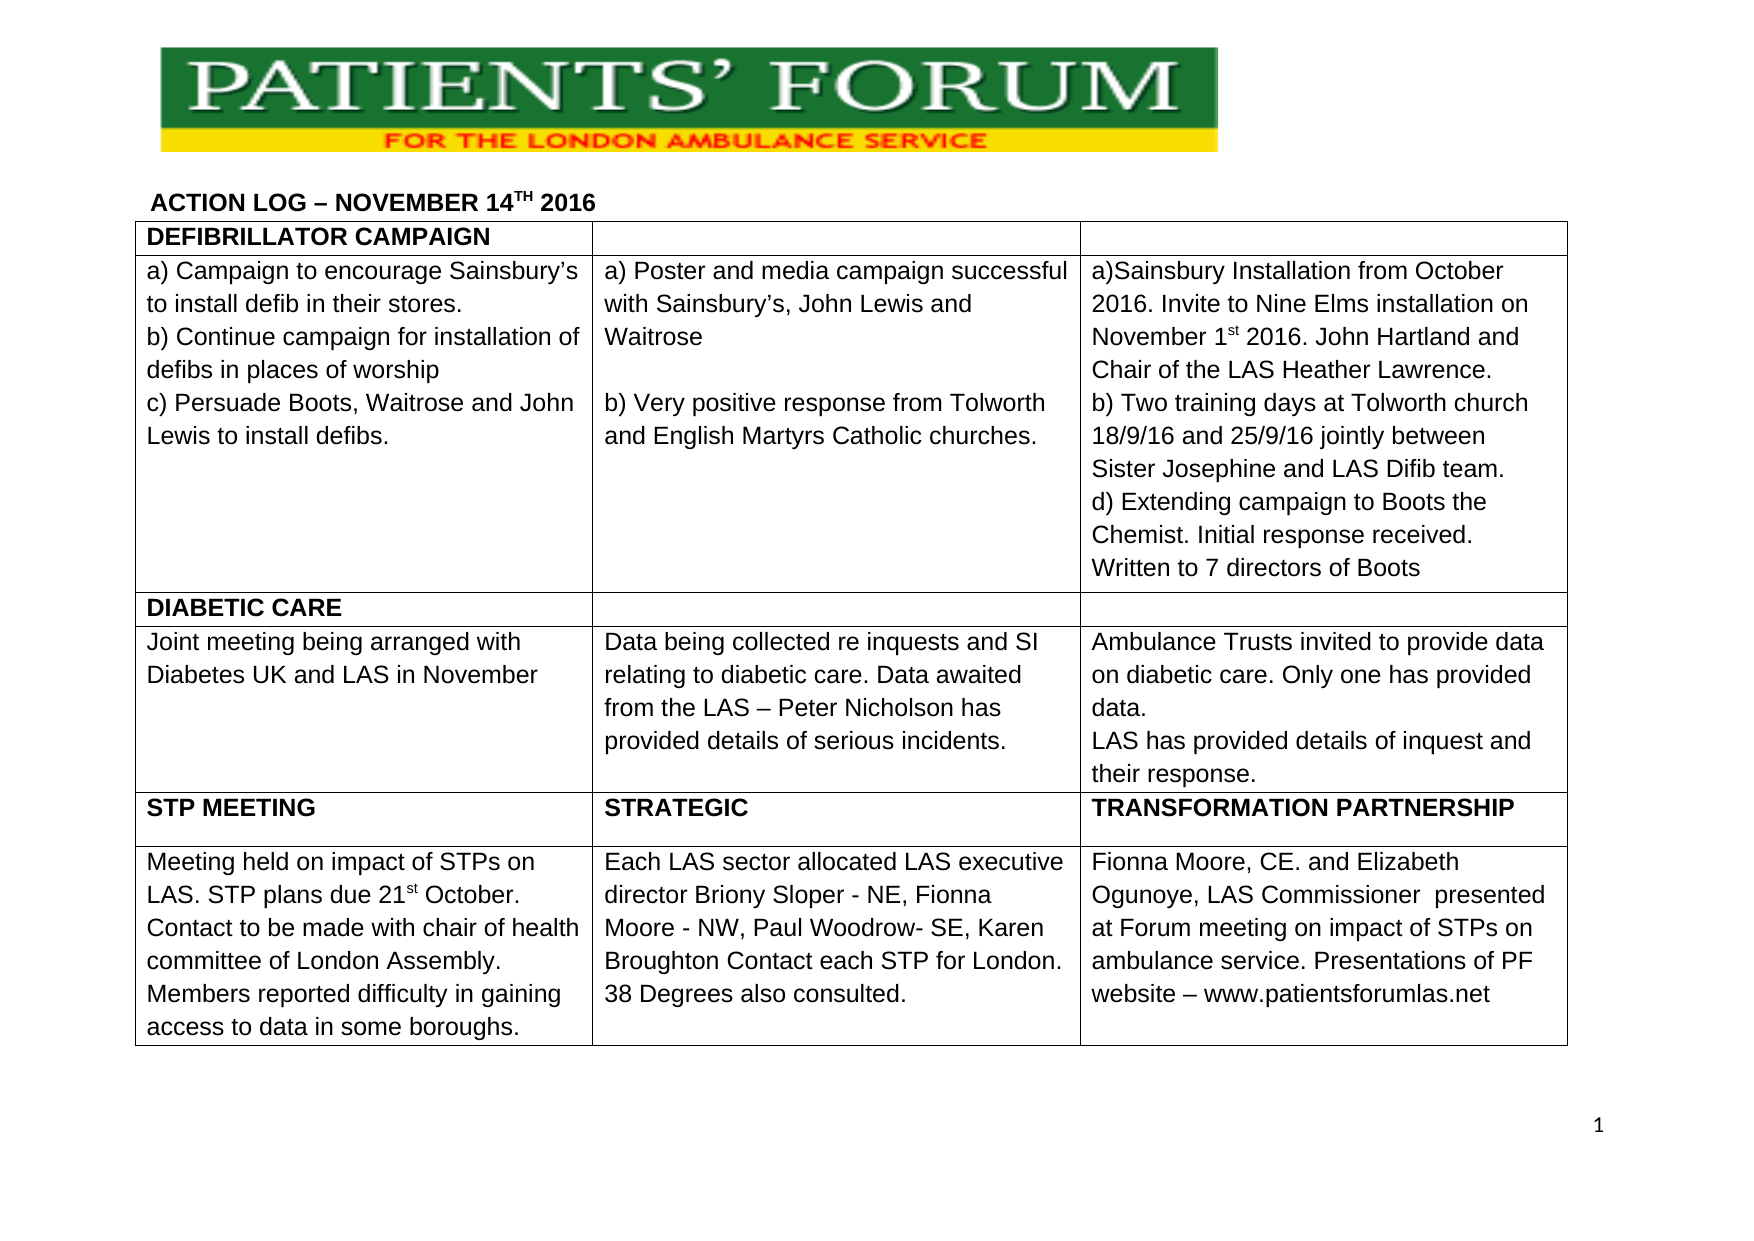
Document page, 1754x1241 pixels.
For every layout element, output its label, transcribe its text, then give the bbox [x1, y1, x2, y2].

table_cell Joint meeting being arranged with Diabetes UK and LAS in November [136, 627, 592, 792]
text ACTION LOG – NOVEMBER 14TH 2016 [150, 187, 1604, 216]
table_cell Data being collected re inquests and SI relating to diabetic care. Data awaited from the LAS – Peter Nicholson has provided details of serious incidents. [593, 627, 1080, 792]
table_cell Meeting held on impact of STPs on LAS. STP plans due 21st October. Contact to be made with chair of health committee of London Assembly. Members reported difficulty in gaining access to data in some boroughs. [136, 847, 592, 1045]
table_cell TRANSFORMATION PARTNERSHIP [1081, 793, 1567, 846]
table_cell [593, 593, 1080, 626]
table_cell [1081, 593, 1567, 626]
table_cell DIABETIC CARE [136, 593, 592, 626]
table_cell Ambulance Trusts invited to provide data on diabetic care. Only one has provided data. LAS has provided details of inquest and their response. [1081, 627, 1567, 792]
table_cell STP MEETING [136, 793, 592, 846]
table_cell STRATEGIC [593, 793, 1080, 846]
table_header [1081, 222, 1567, 254]
table_cell a) Campaign to encourage Sainsbury’s to install defib in their stores. b) Continue campaign for installation of defibs in places of worship c) Persuade Boots, Waitrose and John Lewis to install defibs. [136, 256, 592, 592]
table_cell a)Sainsbury Installation from October 2016. Invite to Nine Elms installation on November 1st 2016. John Hartland and Chair of the LAS Heather Lawrence. b) Two training days at Tolworth church 18/9/16 and 25/9/16 jointly between Sister Josephine and LAS Difib team. d) Extending campaign to Boots the Chemist. Initial response received. Written to 7 directors of Boots [1081, 256, 1567, 592]
table_cell Fionna Moore, CE. and Elizabeth Ogunoye, LAS Commissioner presented at Forum meeting on impact of STPs on ambulance service. Presentations of PF website – www.patientsforumlas.net [1081, 847, 1567, 1045]
table_header [593, 222, 1080, 254]
table_cell Each LAS sector allocated LAS executive director Briony Sloper - NE, Fionna Moore - NW, Paul Woodrow- SE, Karen Broughton Contact each STP for London. 38 Degrees also consulted. [593, 847, 1080, 1045]
table_header DEFIBRILLATOR CAMPAIGN [136, 222, 592, 254]
picture [159, 46, 1219, 152]
table_cell a) Poster and media campaign successful with Sainsbury’s, John Lewis and Waitrose b) Very positive response from Tolworth and English Martyrs Catholic churches. [593, 256, 1080, 592]
